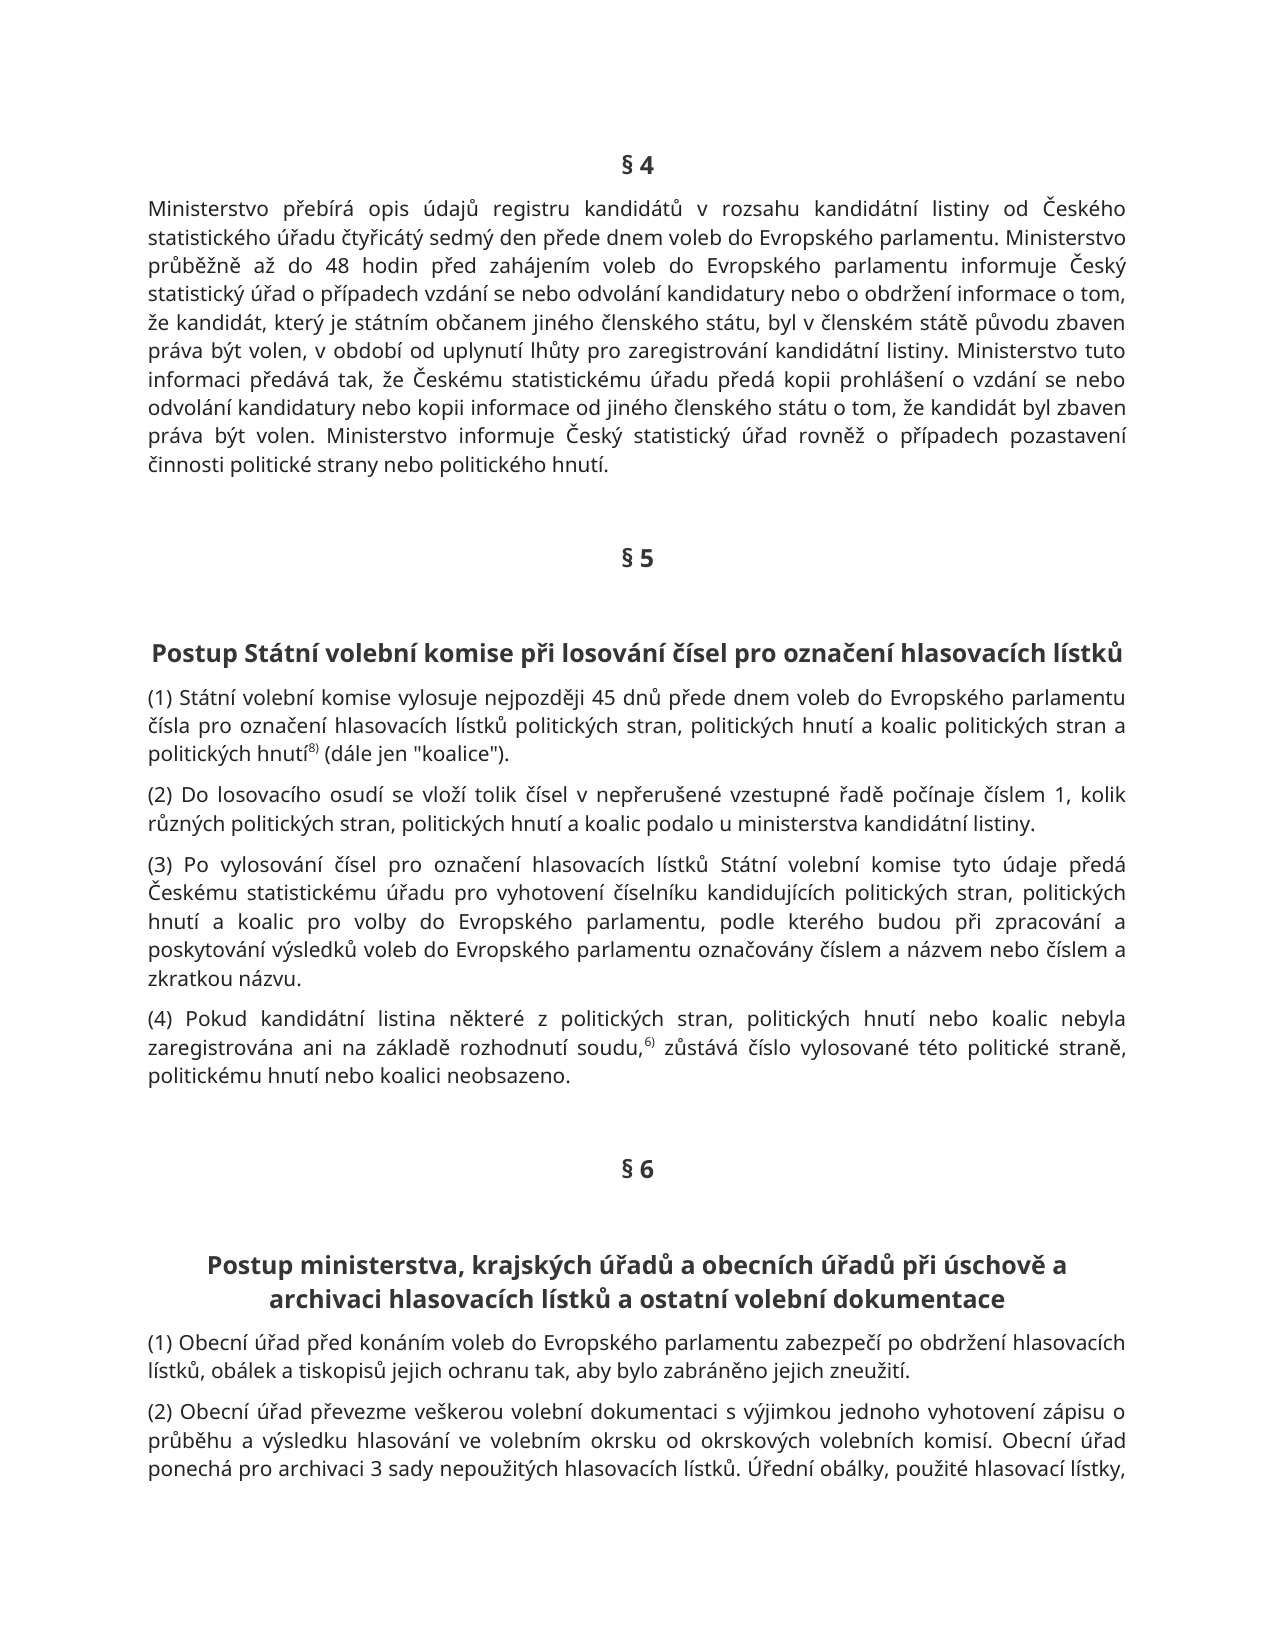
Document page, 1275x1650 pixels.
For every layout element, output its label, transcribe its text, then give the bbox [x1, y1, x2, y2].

text (3) Po vylosování čísel pro označení hlasovacích lístků Státní volební komise tyto údaje předá Českému statistickému úřadu pro vyhotovení číselníku kandidujících politických stran, politických hnutí a koalic pro volby do Evropského parlamentu, podle kterého budou při zpracování a poskytování výsledků voleb do Evropského parlamentu označovány číslem a názvem nebo číslem a zkratkou názvu. [148, 850, 1127, 992]
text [148, 1397, 1127, 1483]
text § 6 [148, 1152, 1127, 1186]
text § 5 [148, 540, 1127, 574]
text Ministerstvo přebírá opis údajů registru kandidátů v rozsahu kandidátní listiny od Českého statistického úřadu čtyřicátý sedmý den přede dnem voleb do Evropského parlamentu. Ministerstvo průběžně až do 48 hodin před zahájením voleb do Evropského parlamentu informuje Český statistický úřad o případech vzdání se nebo odvolání kandidatury nebo o obdržení informace o tom, že kandidát, který je státním občanem jiného členského státu, byl v členském státě původu zbaven práva být volen, v období od uplynutí lhůty pro zaregistrování kandidátní listiny. Ministerstvo tuto informaci předává tak, že Českému statistickému úřadu předá kopii prohlášení o vzdání se nebo odvolání kandidatury nebo kopii informace od jiného členského státu o tom, že kandidát byl zbaven práva být volen. Ministerstvo informuje Český statistický úřad rovněž o případech pozastavení činnosti politické strany nebo politického hnutí. [148, 194, 1127, 478]
subtitle Postup Státní volební komise při losování čísel pro označení hlasovacích lístků [148, 636, 1127, 670]
text (1) Obecní úřad před konáním voleb do Evropského parlamentu zabezpečí po obdržení hlasovacích lístků, obálek a tiskopisů jejich ochranu tak, aby bylo zabráněno jejich zneužití. [148, 1328, 1127, 1385]
text (2) Do losovacího osudí se vloží tolik čísel v nepřerušené vzestupné řadě počínaje číslem 1, kolik různých politických stran, politických hnutí a koalic podalo u ministerstva kandidátní listiny. [148, 781, 1127, 837]
text § 4 [148, 148, 1127, 182]
text (1) Státní volební komise vylosuje nejpozději 45 dnů přede dnem voleb do Evropského parlamentu čísla pro označení hlasovacích lístků politických stran, politických hnutí a koalic politických stran a politických hnutí8) (dále jen "koalice"). [148, 683, 1127, 768]
subtitle Postup ministerstva, krajských úřadů a obecních úřadů při úschově a archivaci hlasovacích lístků a ostatní volební dokumentace [148, 1247, 1127, 1316]
text (4) Pokud kandidátní listina některé z politických stran, politických hnutí nebo koalic nebyla zaregistrována ani na základě rozhodnutí soudu,6) zůstává číslo vylosované této politické straně, politickému hnutí nebo koalici neobsazeno. [148, 1004, 1127, 1090]
